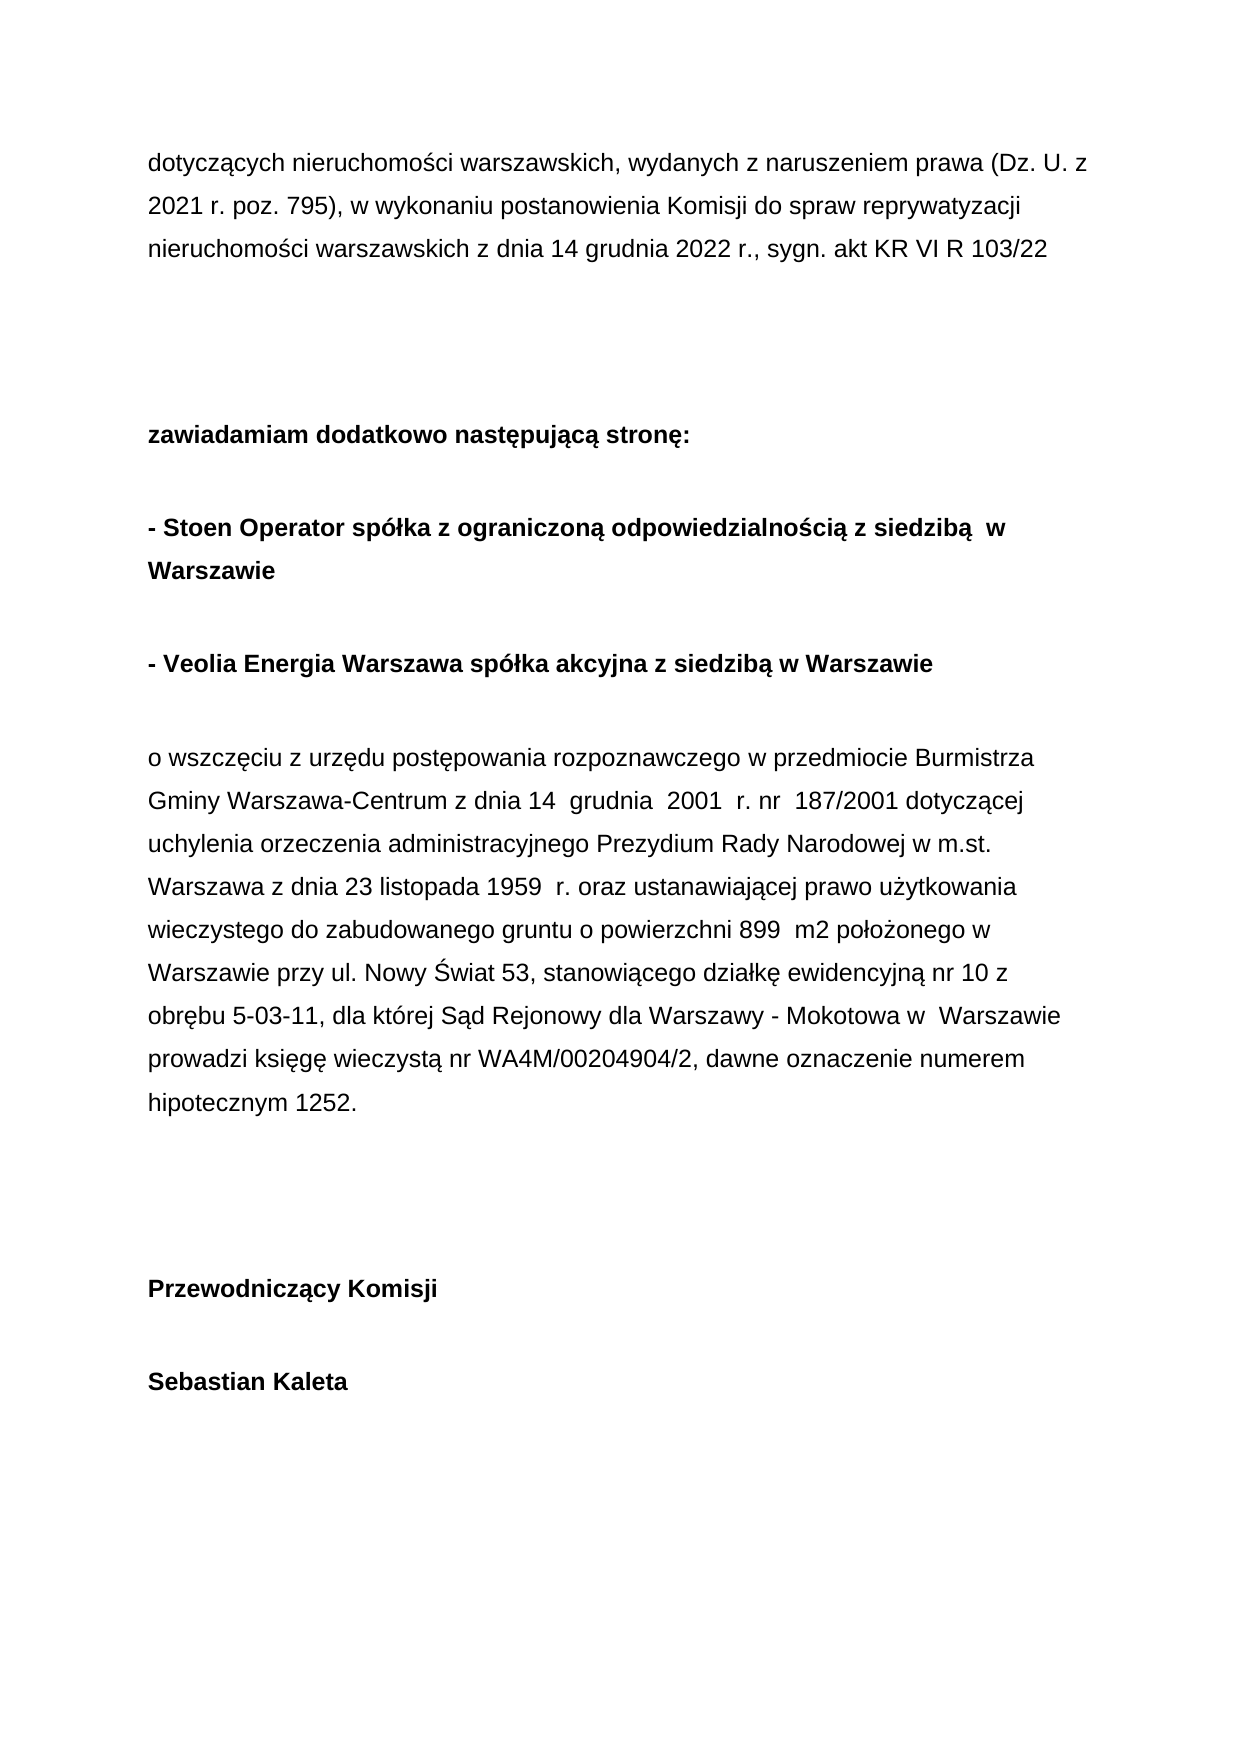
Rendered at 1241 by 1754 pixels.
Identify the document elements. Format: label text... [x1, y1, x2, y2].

text o wszczęciu z urzędu postępowania rozpoznawczego w przedmiocie Burmistrza Gminy Warszawa-Centrum z dnia 14 grudnia 2001 r. nr 187/2001 dotyczącej uchylenia orzeczenia administracyjnego Prezydium Rady Narodowej w m.st. Warszawa z dnia 23 listopada 1959 r. oraz ustanawiającej prawo użytkowania wieczystego do zabudowanego gruntu o powierzchni 899 m2 położonego w Warszawie przy ul. Nowy Świat 53, stanowiącego działkę ewidencyjną nr 10 z obrębu 5-03-11, dla której Sąd Rejonowy dla Warszawy - Mokotowa w Warszawie prowadzi księgę wieczystą nr WA4M/00204904/2, dawne oznaczenie numerem hipotecznym 1252. [148, 743, 1093, 1116]
text zawiadamiam dodatkowo następującą stronę: [148, 420, 1093, 449]
text Sebastian Kaleta [148, 1367, 1093, 1396]
text Przewodniczący Komisji [148, 1274, 1093, 1303]
text - Veolia Energia Warszawa spółka akcyjna z siedzibą w Warszawie [148, 649, 1093, 678]
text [148, 148, 1093, 263]
text - Stoen Operator spółka z ograniczoną odpowiedzialnością z siedzibą w Warszawie [148, 513, 1093, 585]
